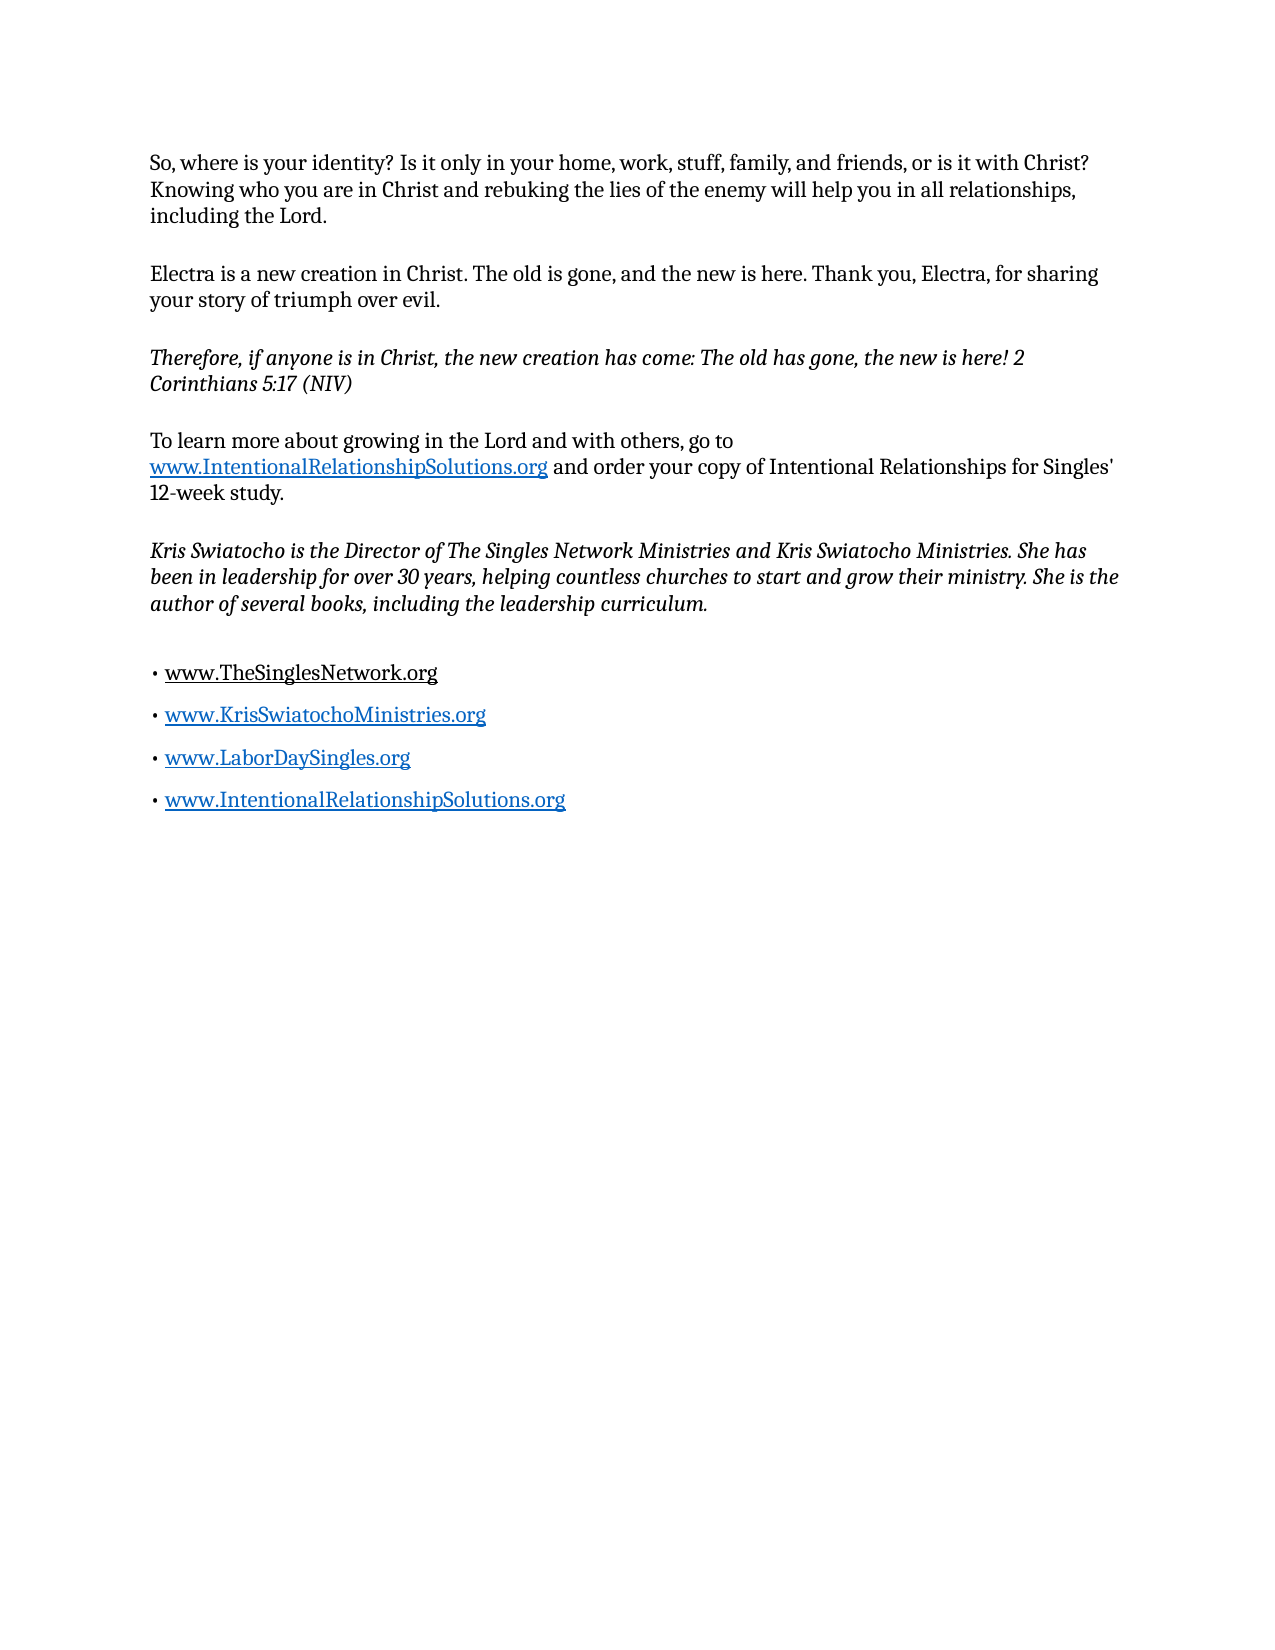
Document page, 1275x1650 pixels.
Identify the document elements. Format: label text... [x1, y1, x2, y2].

text • www.LaborDaySingles.org [150, 728, 1125, 771]
text Therefore, if anyone is in Christ, the new creation has come: The old has gone, the new is here! 2 Corinthians 5:17 (NIV) [150, 344, 1125, 427]
text So, where is your identity? Is it only in your home, work, stuff, family, and friends, or is it with Christ? Knowing who you are in Christ and rebuking the lies of the enemy will help you in all relationships, including the Lord. [150, 150, 1125, 229]
text • www.KrisSwiatochoMinistries.org [150, 686, 1125, 728]
text • www.IntentionalRelationshipSolutions.org [150, 771, 1125, 813]
text Kris Swiatocho is the Director of The Singles Network Ministries and Kris Swiatocho Ministries. She has been in leadership for over 30 years, helping countless churches to start and grow their ministry. She is the author of several books, including the leadership curriculum. [150, 538, 1125, 617]
text • www.TheSinglesNetwork.org [150, 643, 1125, 686]
text To learn more about growing in the Lord and with others, go to www.IntentionalRelationshipSolutions.org and order your copy of Intentional Relationships for Singles' 12-week study. [150, 427, 1125, 507]
text Electra is a new creation in Christ. The old is gone, and the new is here. Thank you, Electra, for sharing your story of triumph over evil. [150, 260, 1125, 313]
